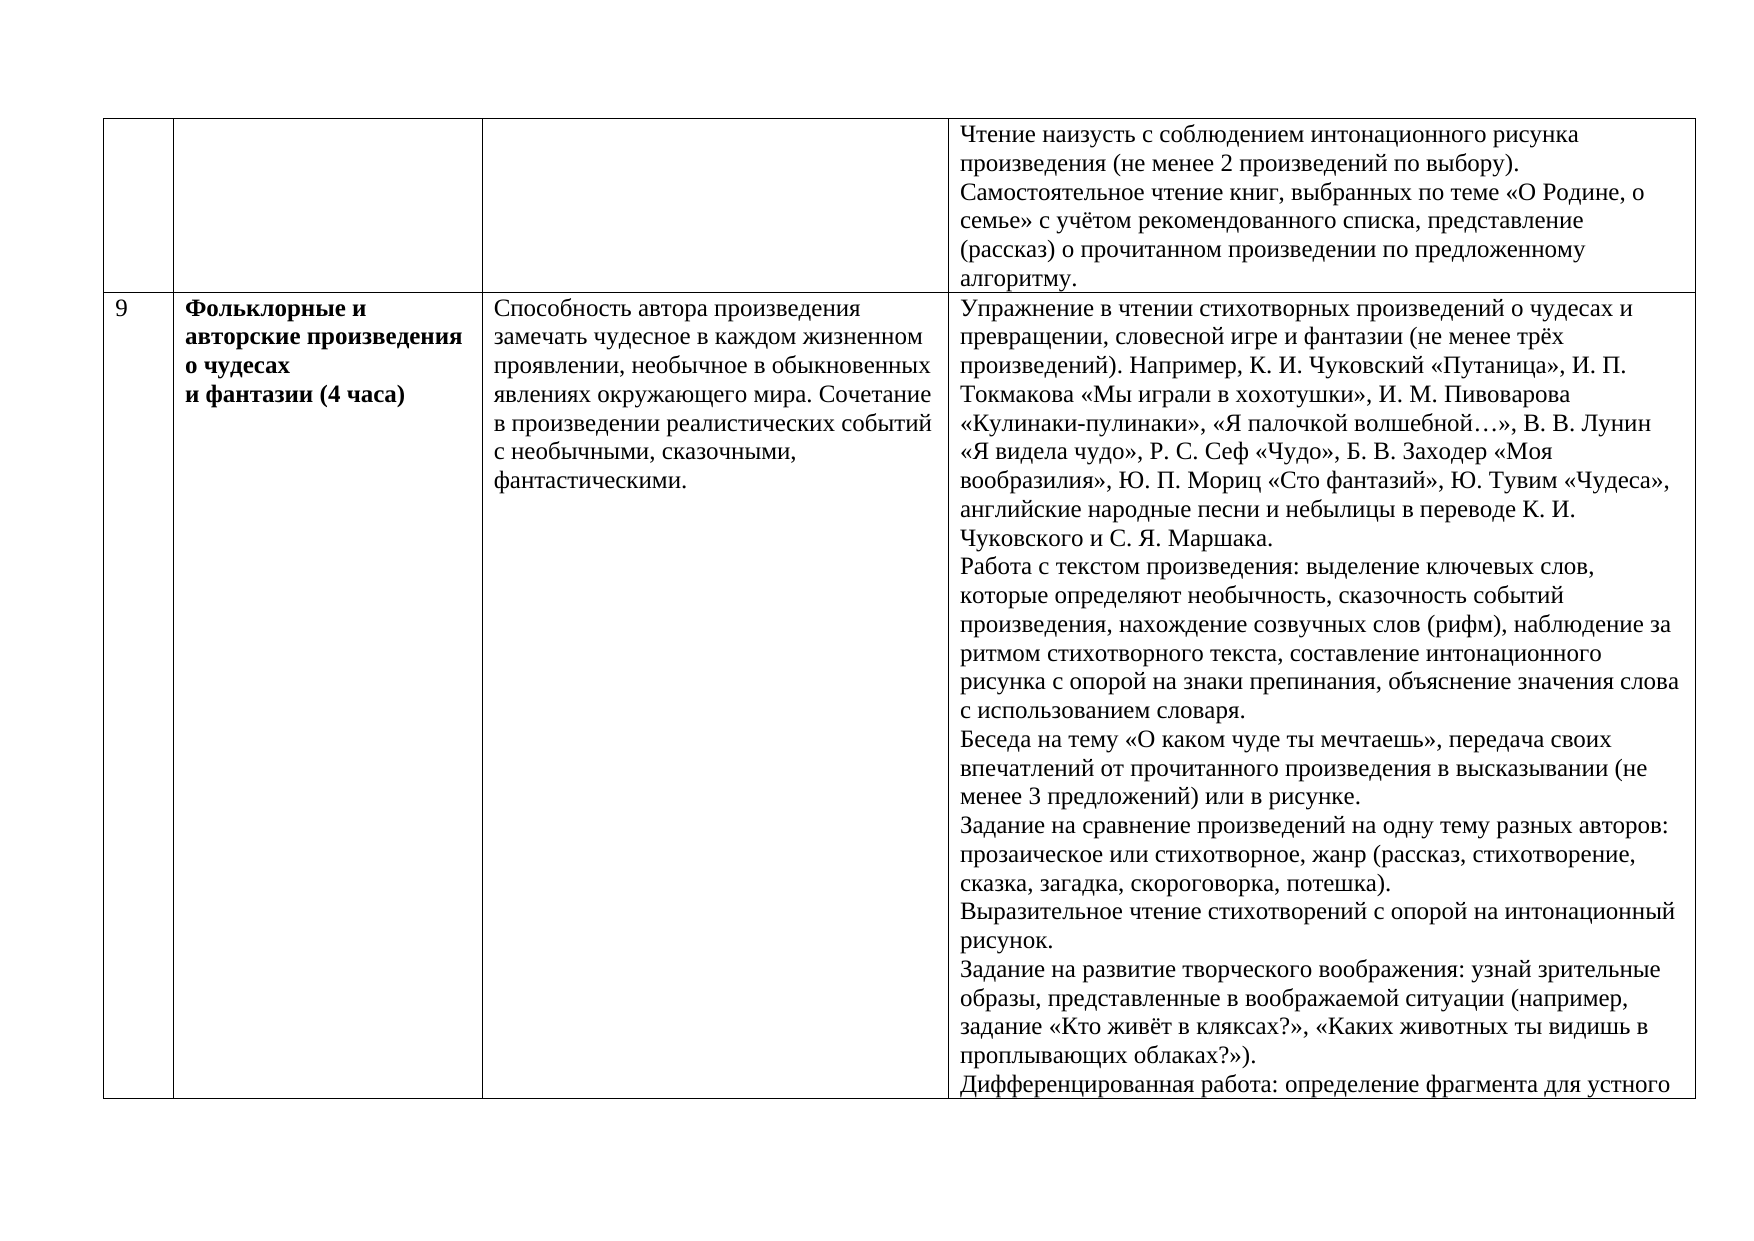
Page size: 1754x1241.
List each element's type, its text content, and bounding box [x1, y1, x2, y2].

table_cell 8 [104, 119, 173, 292]
table_cell 9 [104, 293, 173, 1098]
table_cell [174, 119, 482, 292]
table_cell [949, 293, 1695, 1098]
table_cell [174, 293, 482, 1098]
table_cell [483, 293, 948, 1098]
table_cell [949, 119, 1695, 292]
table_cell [483, 119, 948, 292]
